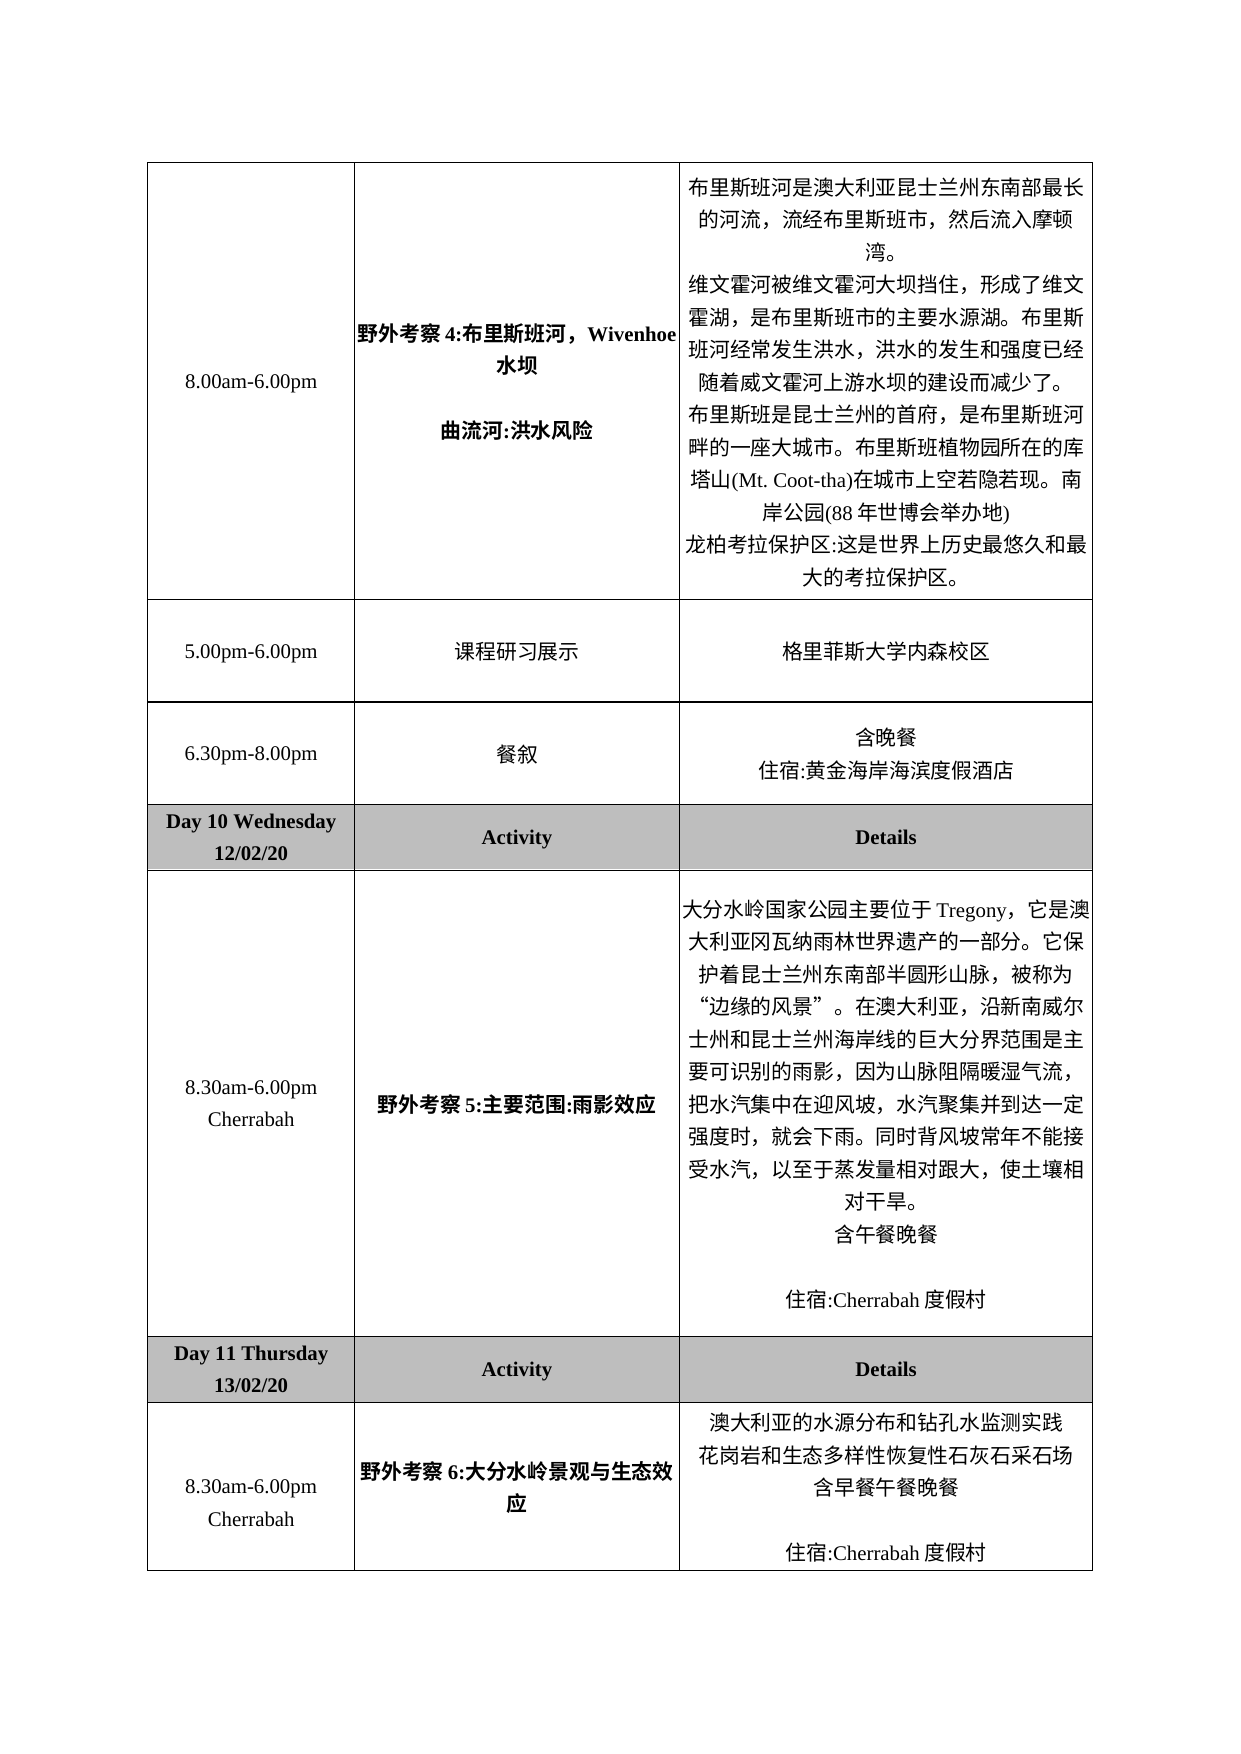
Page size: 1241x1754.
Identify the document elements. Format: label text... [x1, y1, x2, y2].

table_cell 野外考察6:大分水岭景观与生态效应 [355, 1403, 679, 1570]
table_cell 野外考察5:主要范围:雨影效应 [355, 871, 679, 1336]
table_cell 布里斯班河是澳大利亚昆士兰州东南部最长的河流，流经布里斯班市，然后流入摩顿湾。 维文霍河被维文霍河大坝挡住，形成了维文霍湖，是布里斯班市的主要水源湖。布里斯班河经常发生洪水，洪水的发生和强度已经随着威文霍河上游水坝的建设而减少了。 布里斯班是昆士兰州的首府，是布里斯班河畔的一座大城市。布里斯班植物园所在的库塔山(Mt. Coot-tha)在城市上空若隐若现。南岸公园(88年世博会举办地) 龙柏考拉保护区:这是世界上历史最悠久和最大的考拉保护区。 [680, 163, 1092, 599]
table_cell Day 10 Wednesday 12/02/20 [148, 805, 354, 869]
table_cell Details [680, 1337, 1092, 1402]
table_cell 6.30pm-8.00pm [148, 703, 354, 803]
table_cell Activity [355, 1337, 679, 1402]
table_cell 大分水岭国家公园主要位于Tregony，它是澳大利亚冈瓦纳雨林世界遗产的一部分。它保护着昆士兰州东南部半圆形山脉，被称为“边缘的风景”。在澳大利亚，沿新南威尔士州和昆士兰州海岸线的巨大分界范围是主要可识别的雨影，因为山脉阻隔暖湿气流，把水汽集中在迎风坡，水汽聚集并到达一定强度时，就会下雨。同时背风坡常年不能接受水汽，以至于蒸发量相对跟大，使土壤相对干旱。 含午餐晚餐 住宿:Cherrabah度假村 [680, 871, 1092, 1336]
table_cell 餐叙 [355, 703, 679, 803]
table_cell 8.30am-6.00pm Cherrabah [148, 871, 354, 1336]
table_cell Details [680, 805, 1092, 869]
table_cell 8.30am-6.00pm Cherrabah [148, 1403, 354, 1570]
table_cell 5.00pm-6.00pm [148, 600, 354, 701]
table_cell 8.00am-6.00pm [148, 163, 354, 599]
table_cell 澳大利亚的水源分布和钻孔水监测实践 花岗岩和生态多样性恢复性石灰石采石场 含早餐午餐晚餐 住宿:Cherrabah度假村 [680, 1403, 1092, 1570]
table_cell 课程研习展示 [355, 600, 679, 701]
table_cell 野外考察4:布里斯班河，Wivenhoe水坝 曲流河:洪水风险 [355, 163, 679, 599]
table_cell Activity [355, 805, 679, 869]
table_cell 含晚餐 住宿:黄金海岸海滨度假酒店 [680, 703, 1092, 803]
table_cell 格里菲斯大学内森校区 [680, 600, 1092, 701]
table_cell Day 11 Thursday 13/02/20 [148, 1337, 354, 1402]
